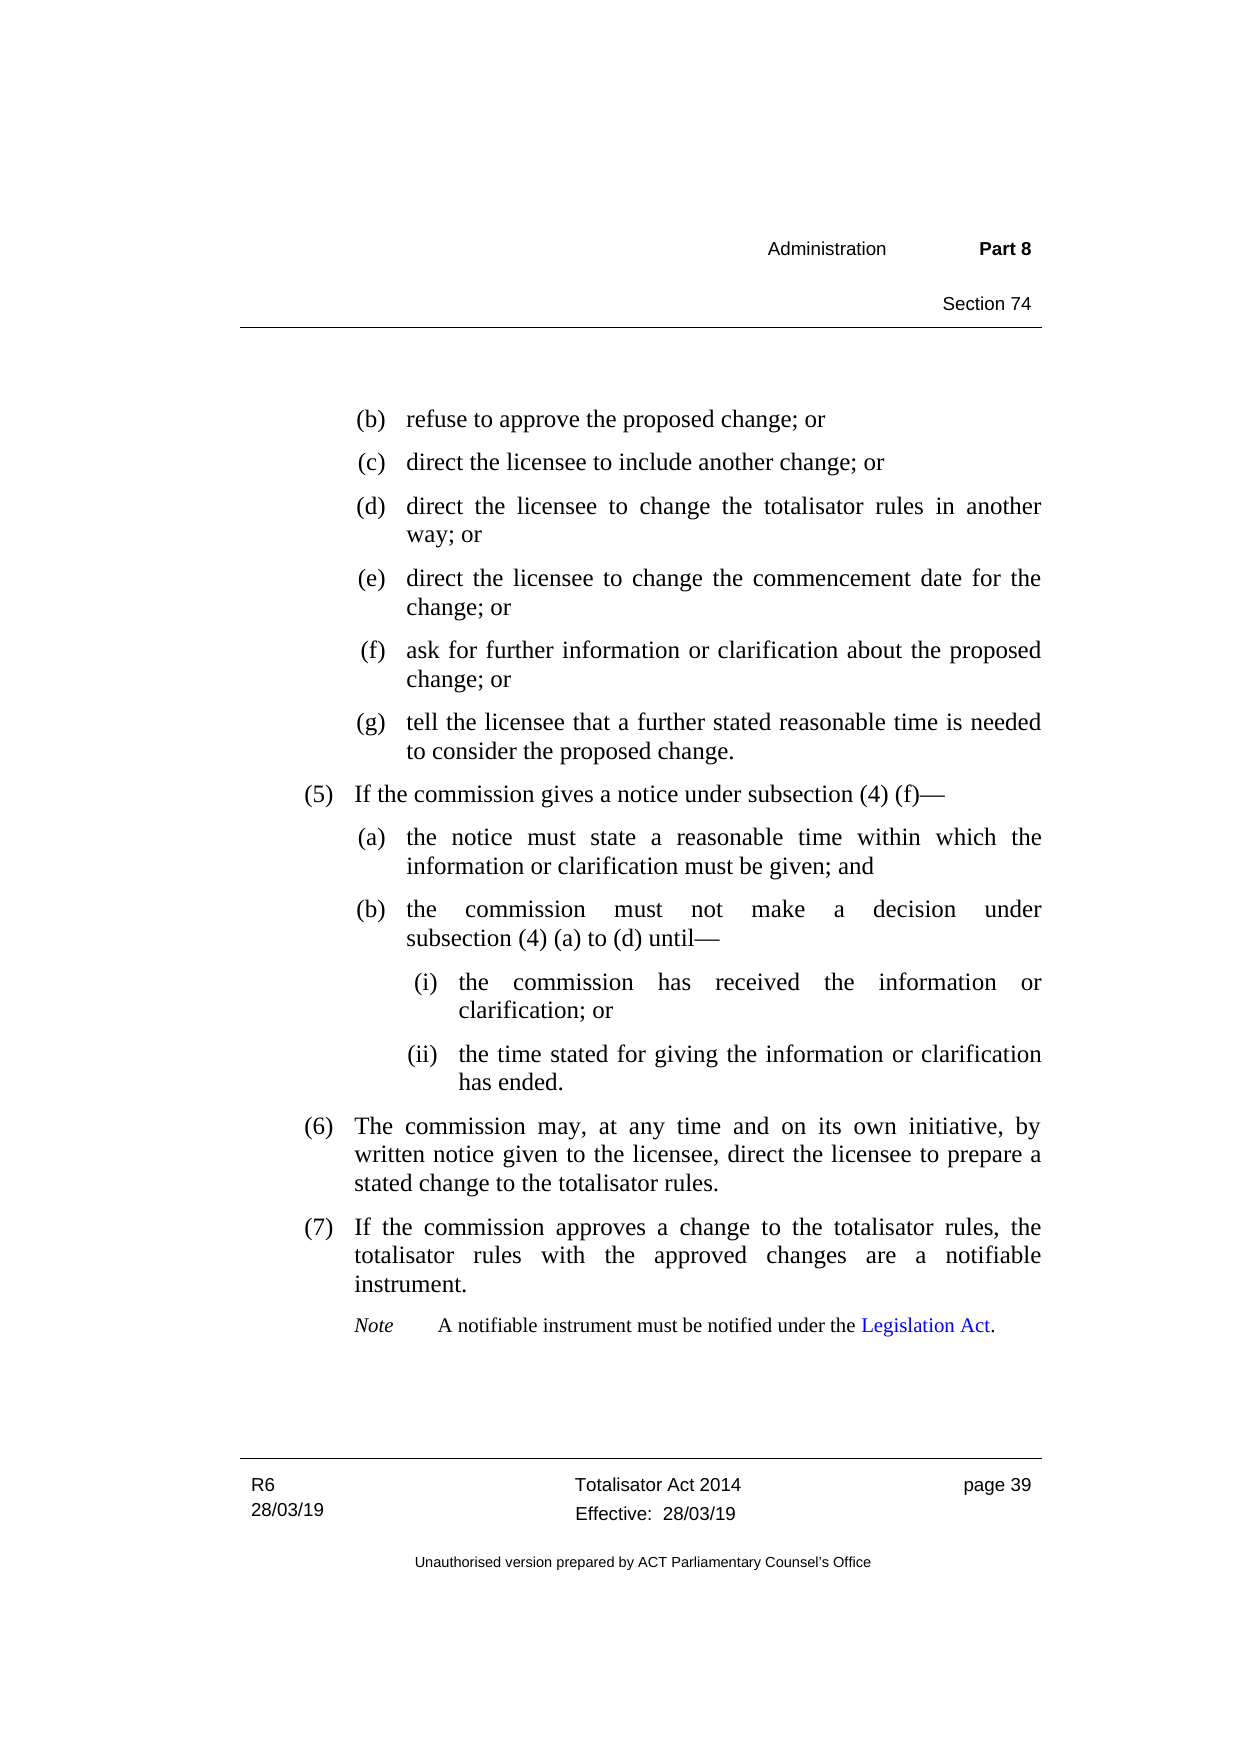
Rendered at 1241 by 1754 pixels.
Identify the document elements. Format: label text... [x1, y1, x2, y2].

text (7) If the commission approves a change to the totalisator rules, the totalisator rules with the approved changes are a notifiable instrument. [239, 1212, 1042, 1298]
text (6) The commission may, at any time and on its own initiative, by written notice given to the licensee, direct the licensee to prepare a stated change to the totalisator rules. [239, 1111, 1042, 1197]
text Note A notifiable instrument must be notified under the Legislation Act. [354, 1312, 1042, 1337]
text (i) the commission has received the information or clarification; or [239, 967, 1042, 1024]
text (b) refuse to approve the proposed change; or [239, 404, 1042, 433]
text (e) direct the licensee to change the commencement date for the change; or [239, 563, 1042, 620]
text (g) tell the licensee that a further stated reasonable time is needed to consider the proposed change. [239, 707, 1042, 764]
text (c) direct the licensee to include another change; or [239, 447, 1042, 476]
text (b) the commission must not make a decision under subsection (4) (a) to (d) until— [239, 894, 1042, 952]
text (5) If the commission gives a notice under subsection (4) (f)— [239, 779, 1042, 808]
text (a) the notice must state a reasonable time within which the information or clarification must be given; and [239, 822, 1042, 880]
text (ii) the time stated for giving the information or clarification has ended. [239, 1039, 1042, 1096]
text (f) ask for further information or clarification about the proposed change; or [239, 635, 1042, 692]
text (d) direct the licensee to change the totalisator rules in another way; or [239, 491, 1042, 548]
